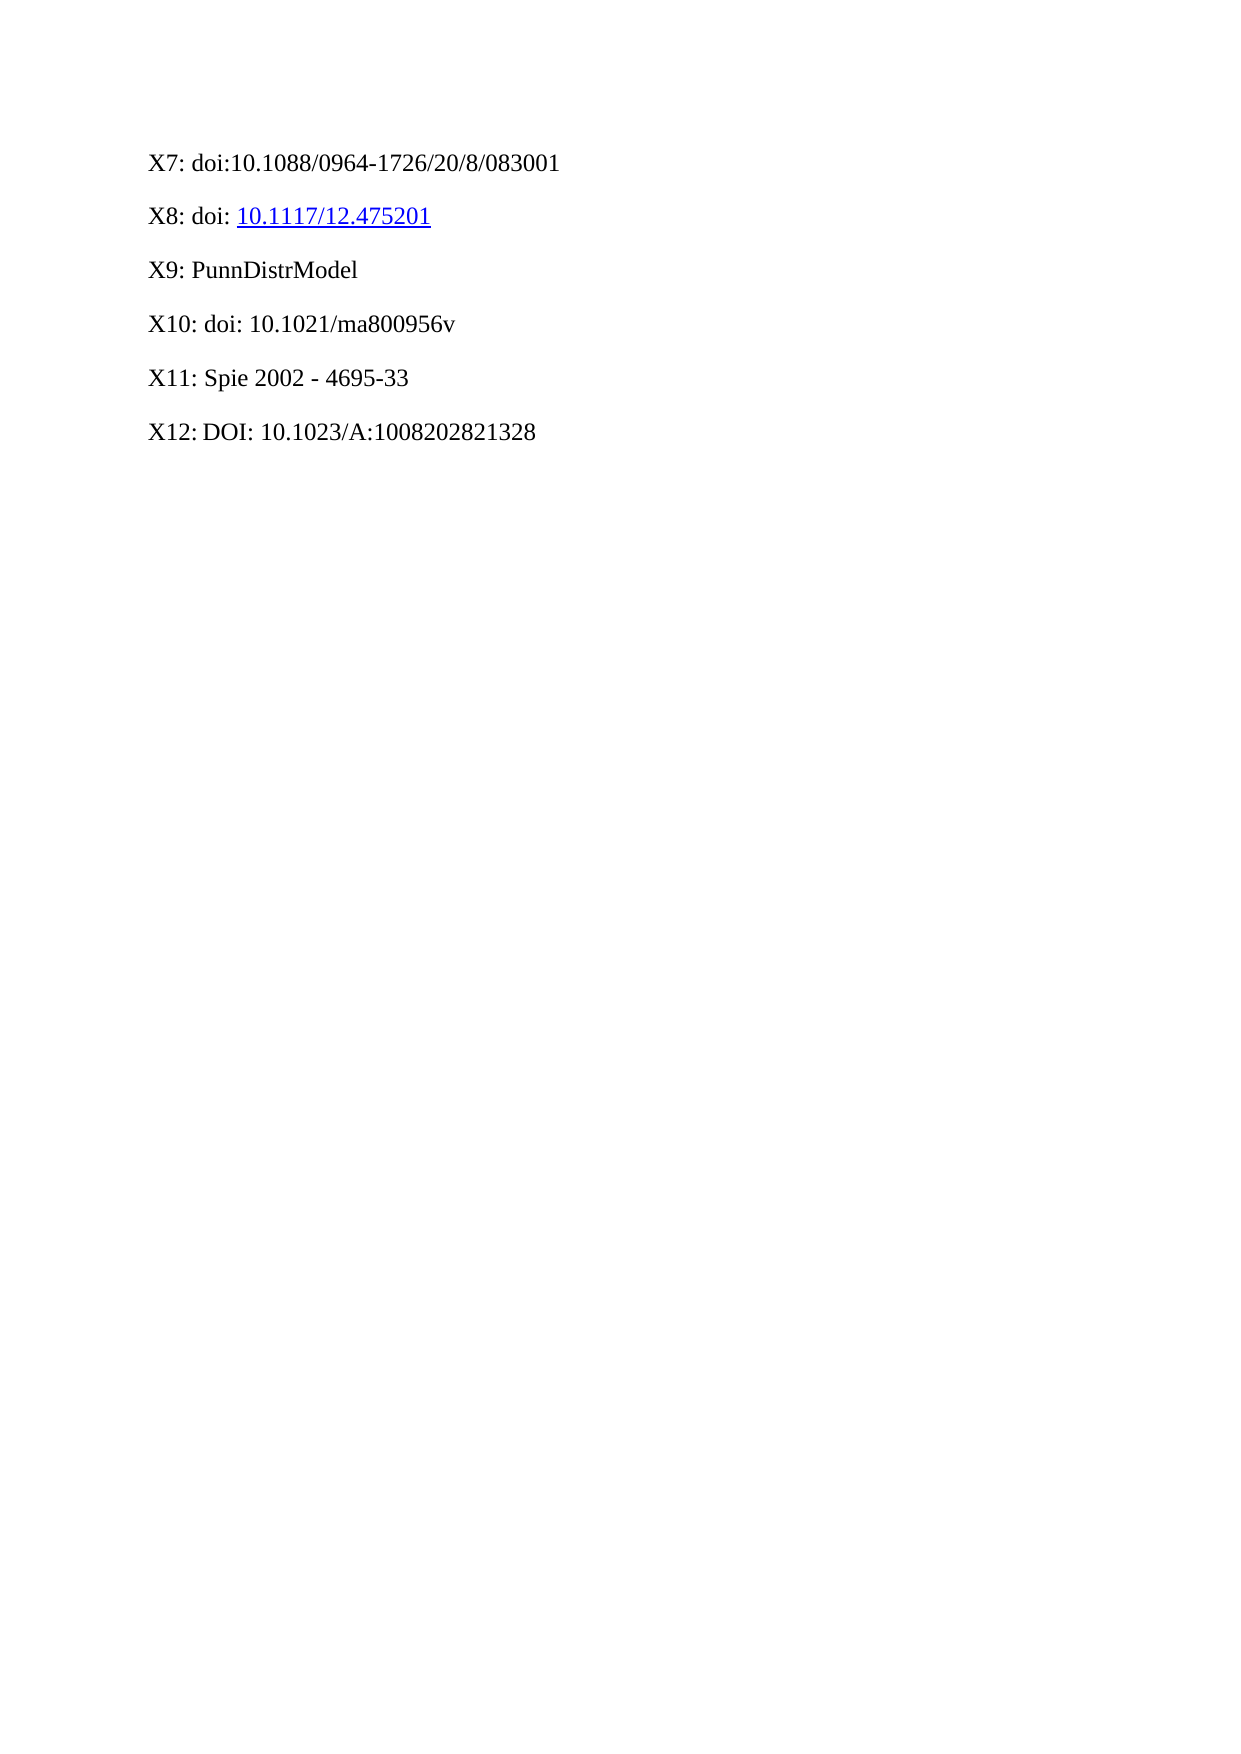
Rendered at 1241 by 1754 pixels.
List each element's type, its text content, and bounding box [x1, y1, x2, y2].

text X12: DOI: 10.1023/A:1008202821328 [148, 417, 1093, 446]
text X8: doi: 10.1117/12.475201 [148, 201, 1093, 230]
text X7: doi:10.1088/0964-1726/20/8/083001 [148, 148, 1093, 176]
text X11: Spie 2002 - 4695-33 [148, 363, 1093, 392]
text X10: doi: 10.1021/ma800956v [148, 309, 1093, 338]
text X9: PunnDistrModel [148, 255, 1093, 284]
